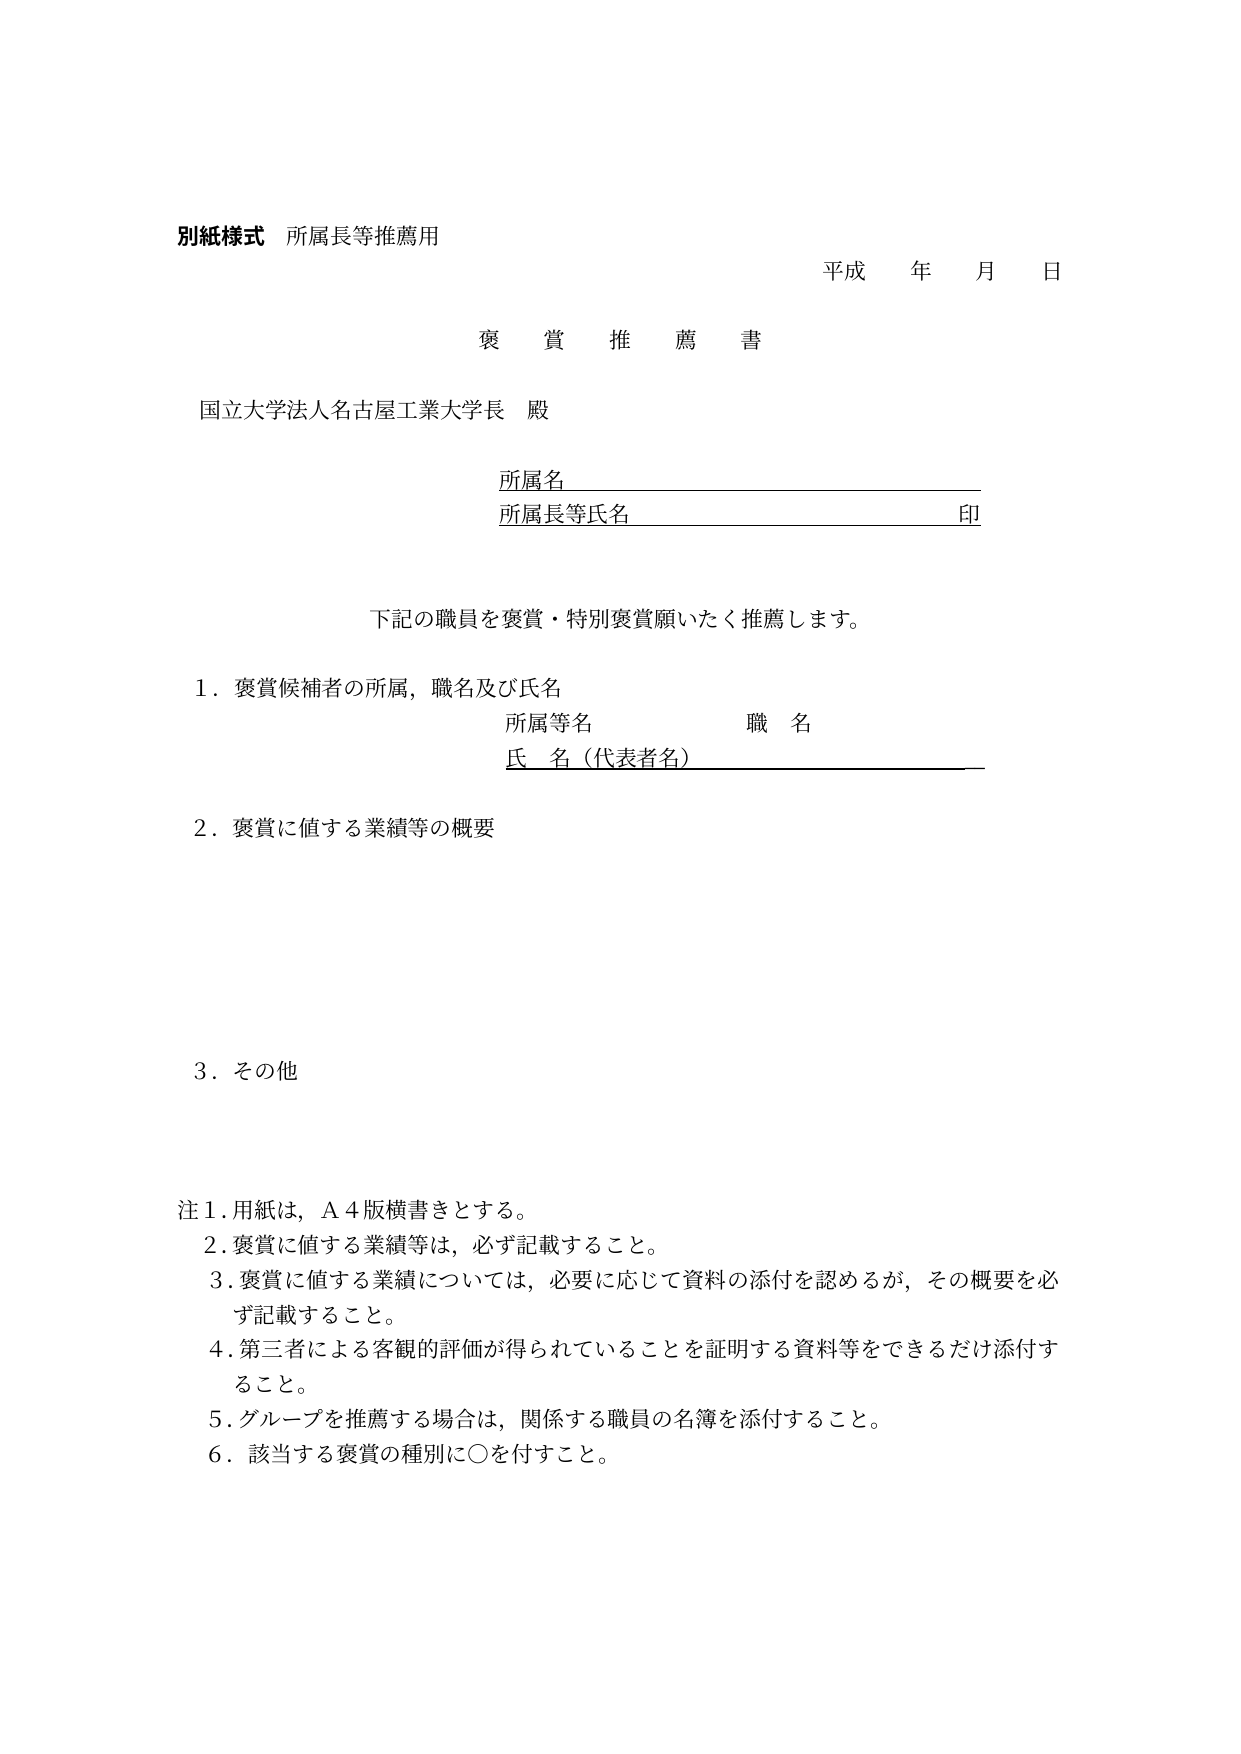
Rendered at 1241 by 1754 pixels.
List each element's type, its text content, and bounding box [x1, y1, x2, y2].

text 下記の職員を褒賞・特別褒賞願いたく推薦します。 [177, 599, 1063, 634]
text 所属等名 職 名 [177, 704, 1063, 739]
text ３．その他 [177, 1052, 1065, 1087]
text 注１. 用紙は，Ａ４版横書きとする。 [177, 1191, 1063, 1226]
text 所属名 [177, 460, 1063, 495]
text ５. グループを推薦する場合は，関係する職員の名簿を添付すること。 [177, 1400, 1063, 1434]
text ４. 第三者による客観的評価が得られていることを証明する資料等をできるだけ添付すること。 [177, 1330, 1063, 1400]
text ３. 褒賞に値する業績については，必要に応じて資料の添付を認めるが，その概要を必ず記載すること。 [177, 1261, 1063, 1330]
text 国立大学法人名古屋工業大学長 殿 [177, 391, 1063, 426]
text １．褒賞候補者の所属，職名及び氏名 [190, 669, 1063, 704]
text 褒 賞 推 薦 書 [177, 321, 1063, 356]
text 所属長等氏名 印 [177, 495, 1050, 530]
text 氏 名（代表者名） __ [177, 739, 1063, 773]
text ６．該当する褒賞の種別に○を付すこと。 [177, 1434, 1063, 1469]
text ２. 褒賞に値する業績等は，必ず記載すること。 [177, 1226, 1063, 1261]
text ２．褒賞に値する業績等の概要 [177, 808, 1065, 843]
text 平成 年 月 日 [177, 252, 1063, 286]
text 別紙様式 所属長等推薦用 [177, 217, 1063, 252]
